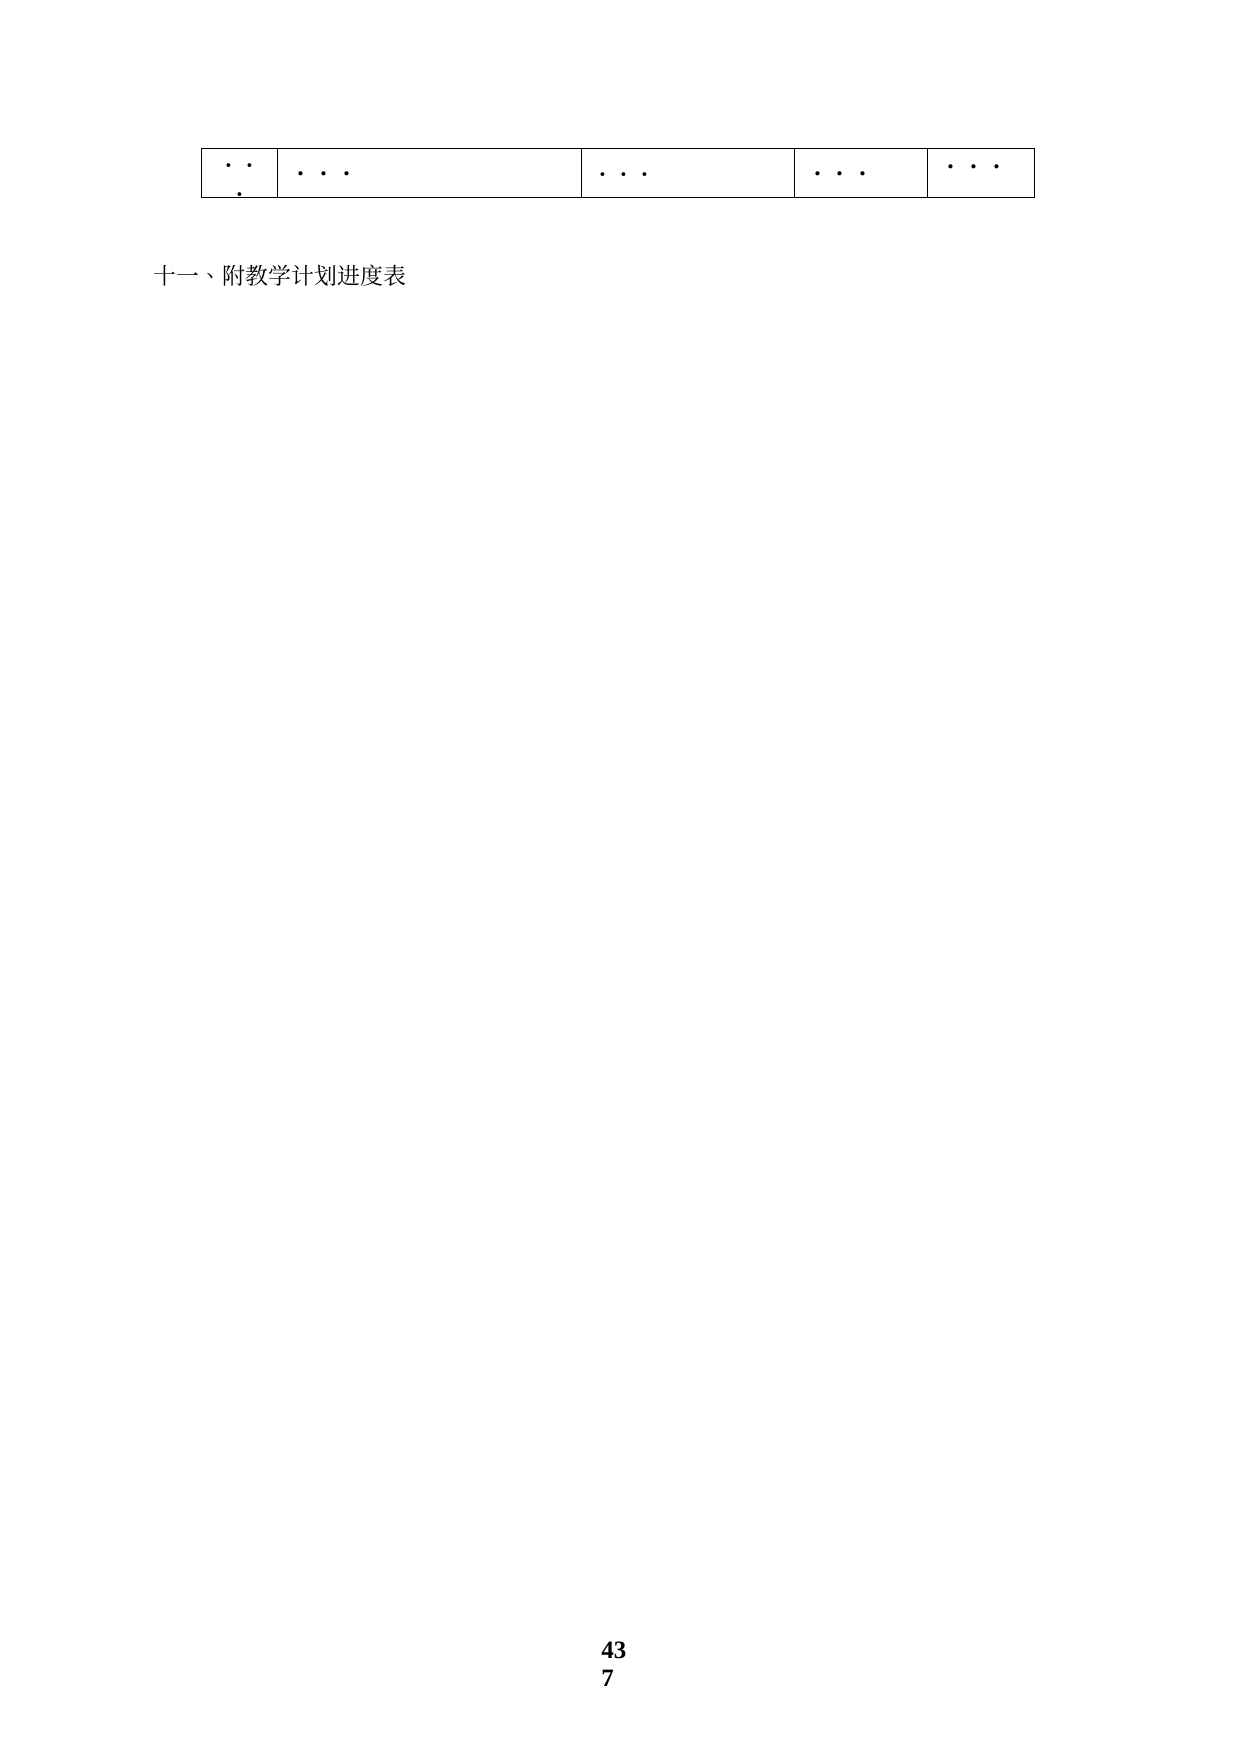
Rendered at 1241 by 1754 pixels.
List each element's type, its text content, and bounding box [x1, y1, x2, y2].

table_cell ・・・ [928, 149, 1034, 197]
table_cell ・・・ [202, 149, 277, 197]
text 十一、附教学计划进度表 [154, 258, 1082, 291]
table_cell ・・・ [582, 149, 794, 197]
table_cell ・・・ [795, 149, 927, 197]
table_cell ・・・ [278, 149, 581, 197]
